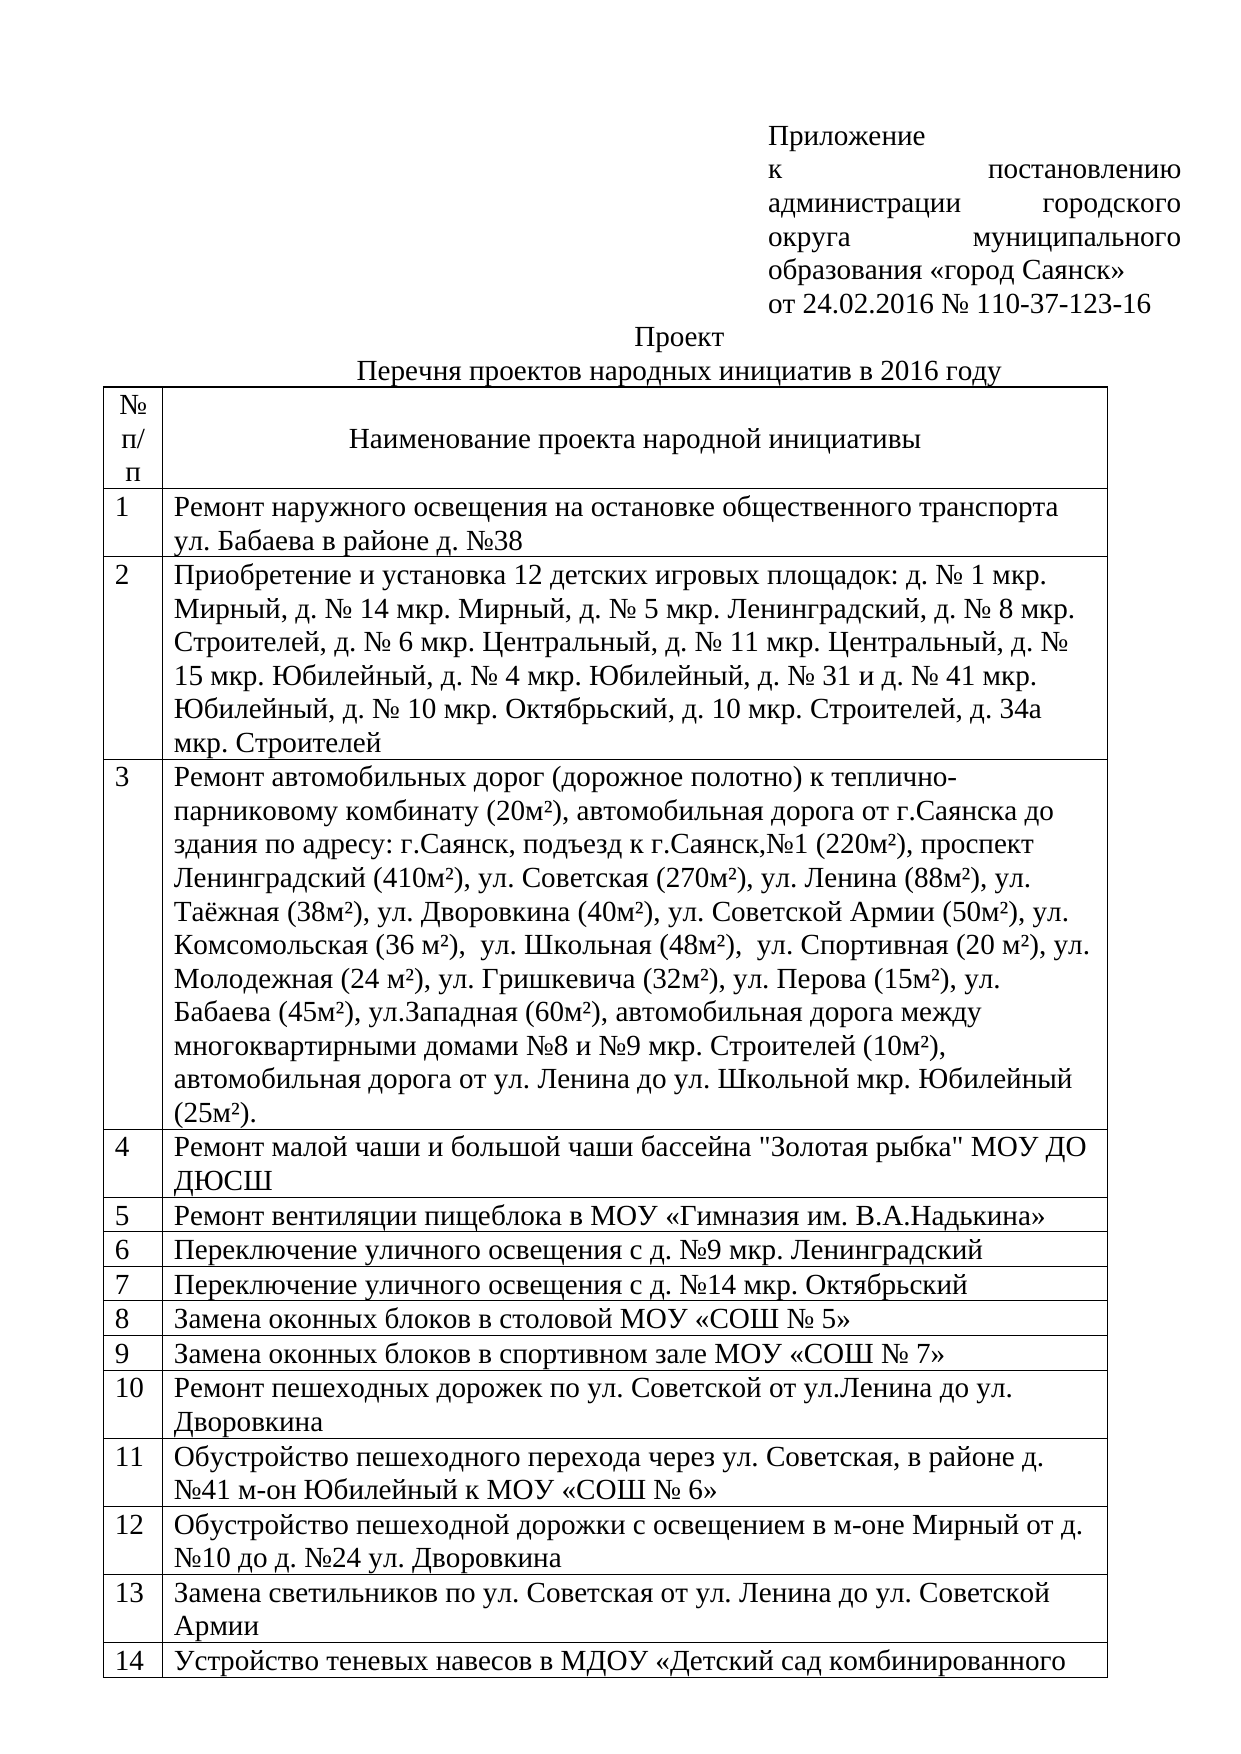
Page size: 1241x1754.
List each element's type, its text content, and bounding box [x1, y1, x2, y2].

table_cell Замена светильников по ул. Советская от ул. Ленина до ул. Советской Армии [163, 1575, 1107, 1642]
text Приложение [768, 118, 1181, 152]
table_cell 5 [104, 1198, 162, 1231]
table_cell Ремонт пешеходных дорожек по ул. Советской от ул.Ленина до ул. Дворовкина [163, 1371, 1107, 1438]
text от 24.02.2016 № 110-37-123-16 [768, 286, 1181, 319]
text Перечня проектов народных инициатив в 2016 году [177, 353, 1181, 386]
table_cell 4 [104, 1130, 162, 1197]
table_cell 14 [104, 1643, 162, 1677]
table_cell Обустройство пешеходного перехода через ул. Советская, в районе д. №41 м-он Юбилейный к МОУ «СОШ № 6» [163, 1439, 1107, 1506]
table_cell 11 [104, 1439, 162, 1506]
table_cell 3 [104, 760, 162, 1128]
text к постановлению администрации городского округа муниципального образования «город Саянск» [768, 152, 1181, 286]
table_cell 7 [104, 1267, 162, 1300]
table_cell Переключение уличного освещения с д. №9 мкр. Ленинградский [163, 1232, 1107, 1266]
text Проект [177, 319, 1181, 353]
table_cell 13 [104, 1575, 162, 1642]
table_cell Переключение уличного освещения с д. №14 мкр. Октябрьский [163, 1267, 1107, 1300]
table_cell Обустройство пешеходной дорожки с освещением в м-оне Мирный от д. №10 до д. №24 ул. Дворовкина [163, 1507, 1107, 1574]
table_cell 6 [104, 1232, 162, 1266]
table_cell Ремонт наружного освещения на остановке общественного транспорта ул. Бабаева в районе д. №38 [163, 489, 1107, 556]
table_cell 12 [104, 1507, 162, 1574]
table_cell Приобретение и установка 12 детских игровых площадок: д. № 1 мкр. Мирный, д. № 14 мкр. Мирный, д. № 5 мкр. Ленинградский, д. № 8 мкр. Строителей, д. № 6 мкр. Центральный, д. № 11 мкр. Центральный, д. № 15 мкр. Юбилейный, д. № 4 мкр. Юбилейный, д. № 31 и д. № 41 мкр. Юбилейный, д. № 10 мкр. Октябрьский, д. 10 мкр. Строителей, д. 34а мкр. Строителей [163, 557, 1107, 758]
table_header Наименование проекта народной инициативы [163, 388, 1107, 488]
table_cell Ремонт автомобильных дорог (дорожное полотно) к теплично-парниковому комбинату (20м²), автомобильная дорога от г.Саянска до здания по адресу: г.Саянск, подъезд к г.Саянск,№1 (220м²), проспект Ленинградский (410м²), ул. Советская (270м²), ул. Ленина (88м²), ул. Таёжная (38м²), ул. Дворовкина (40м²), ул. Советской Армии (50м²), ул. Комсомольская (36 м²), ул. Школьная (48м²), ул. Спортивная (20 м²), ул. Молодежная (24 м²), ул. Гришкевича (32м²), ул. Перова (15м²), ул. Бабаева (45м²), ул.Западная (60м²), автомобильная дорога между многоквартирными домами №8 и №9 мкр. Строителей (10м²), автомобильная дорога от ул. Ленина до ул. Школьной мкр. Юбилейный (25м²). [163, 760, 1107, 1128]
table_cell 1 [104, 489, 162, 556]
table_cell Замена оконных блоков в столовой МОУ «СОШ № 5» [163, 1301, 1107, 1335]
table_cell Ремонт малой чаши и большой чаши бассейна "Золотая рыбка" МОУ ДО ДЮСШ [163, 1130, 1107, 1197]
table_cell Замена оконных блоков в спортивном зале МОУ «СОШ № 7» [163, 1336, 1107, 1369]
table_cell 10 [104, 1371, 162, 1438]
table_cell 8 [104, 1301, 162, 1335]
table_cell 9 [104, 1336, 162, 1369]
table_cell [163, 1643, 1107, 1677]
table_cell Ремонт вентиляции пищеблока в МОУ «Гимназия им. В.А.Надькина» [163, 1198, 1107, 1231]
table_cell 2 [104, 557, 162, 758]
table_header № п/п [104, 388, 162, 488]
